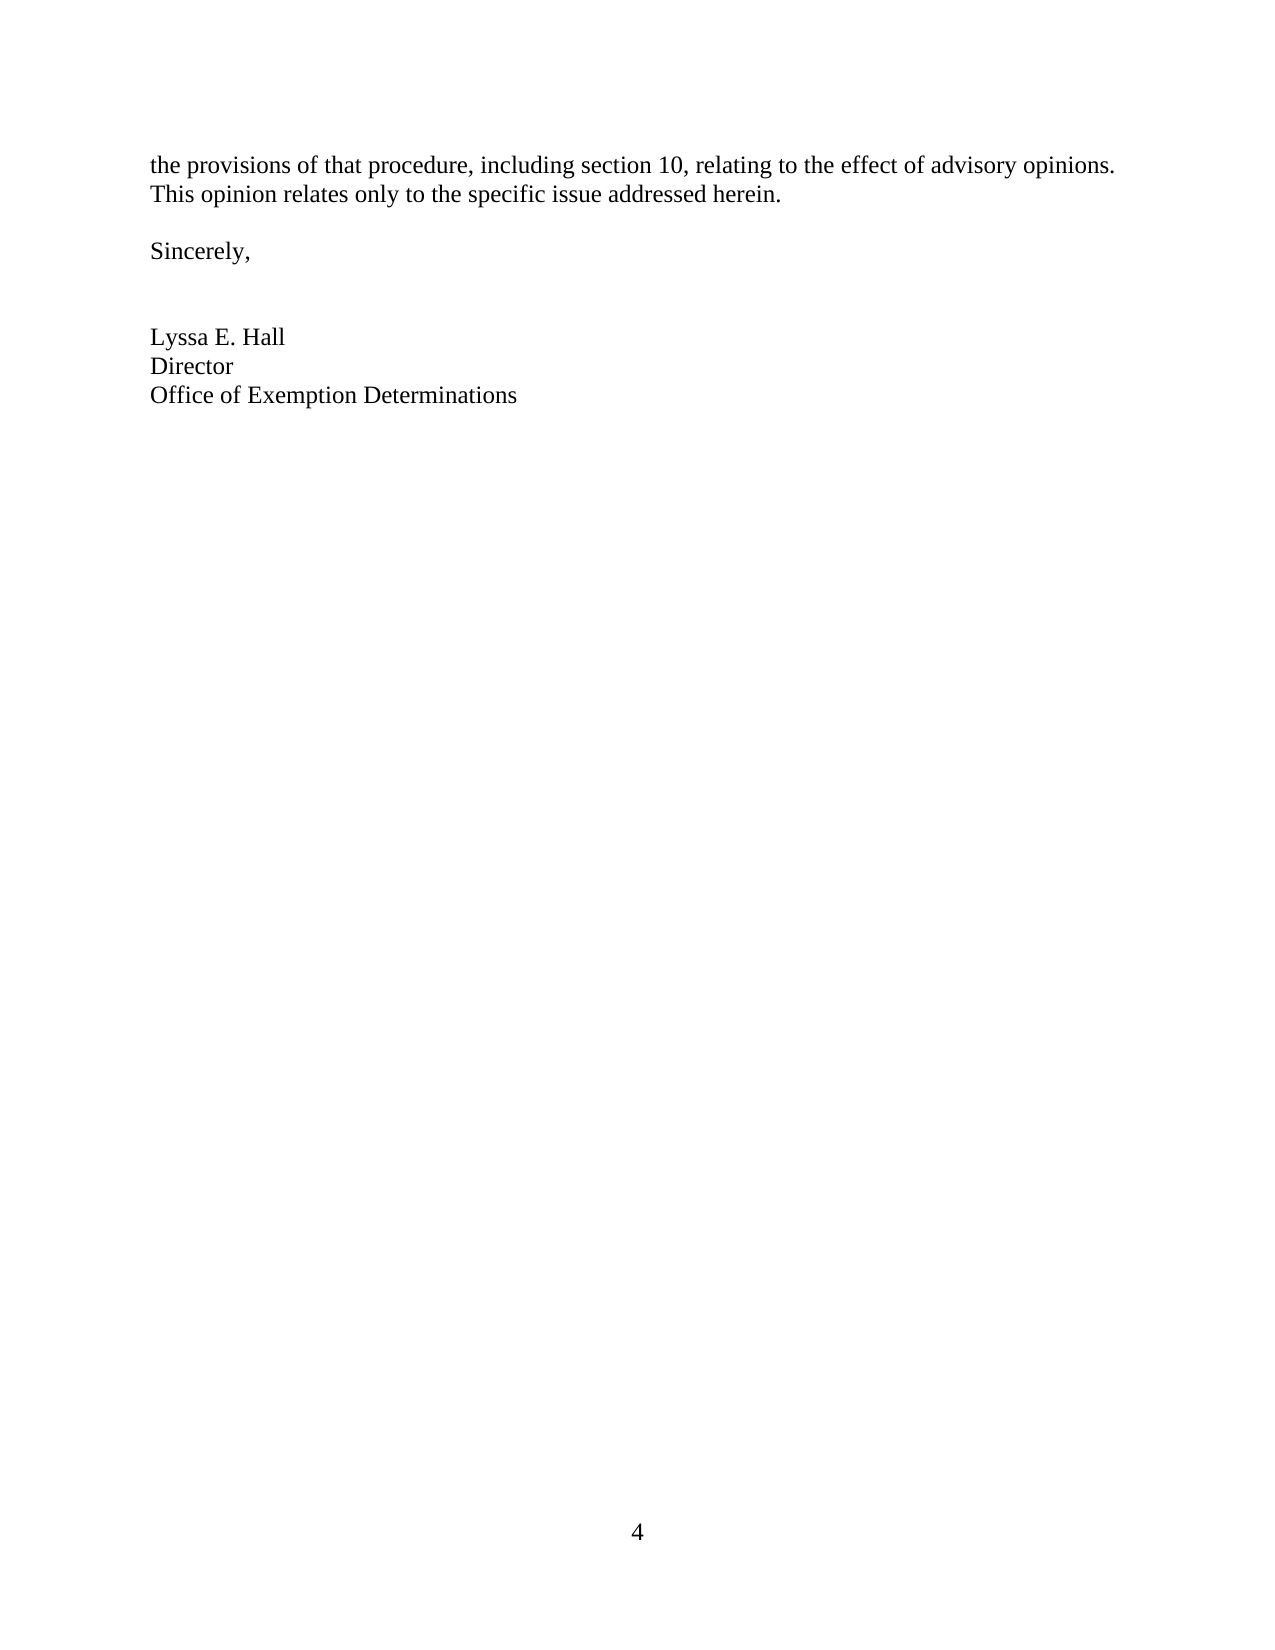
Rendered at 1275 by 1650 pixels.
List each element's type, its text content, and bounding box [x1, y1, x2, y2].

text Sincerely, [150, 236, 1125, 265]
text the provisions of that procedure, including section 10, relating to the effect of advisory opinions. This opinion relates only to the specific issue addressed herein. [150, 150, 1125, 207]
text Director [150, 351, 1125, 380]
text Lyssa E. Hall [150, 322, 1125, 351]
text Office of Exemption Determinations [150, 380, 1125, 409]
